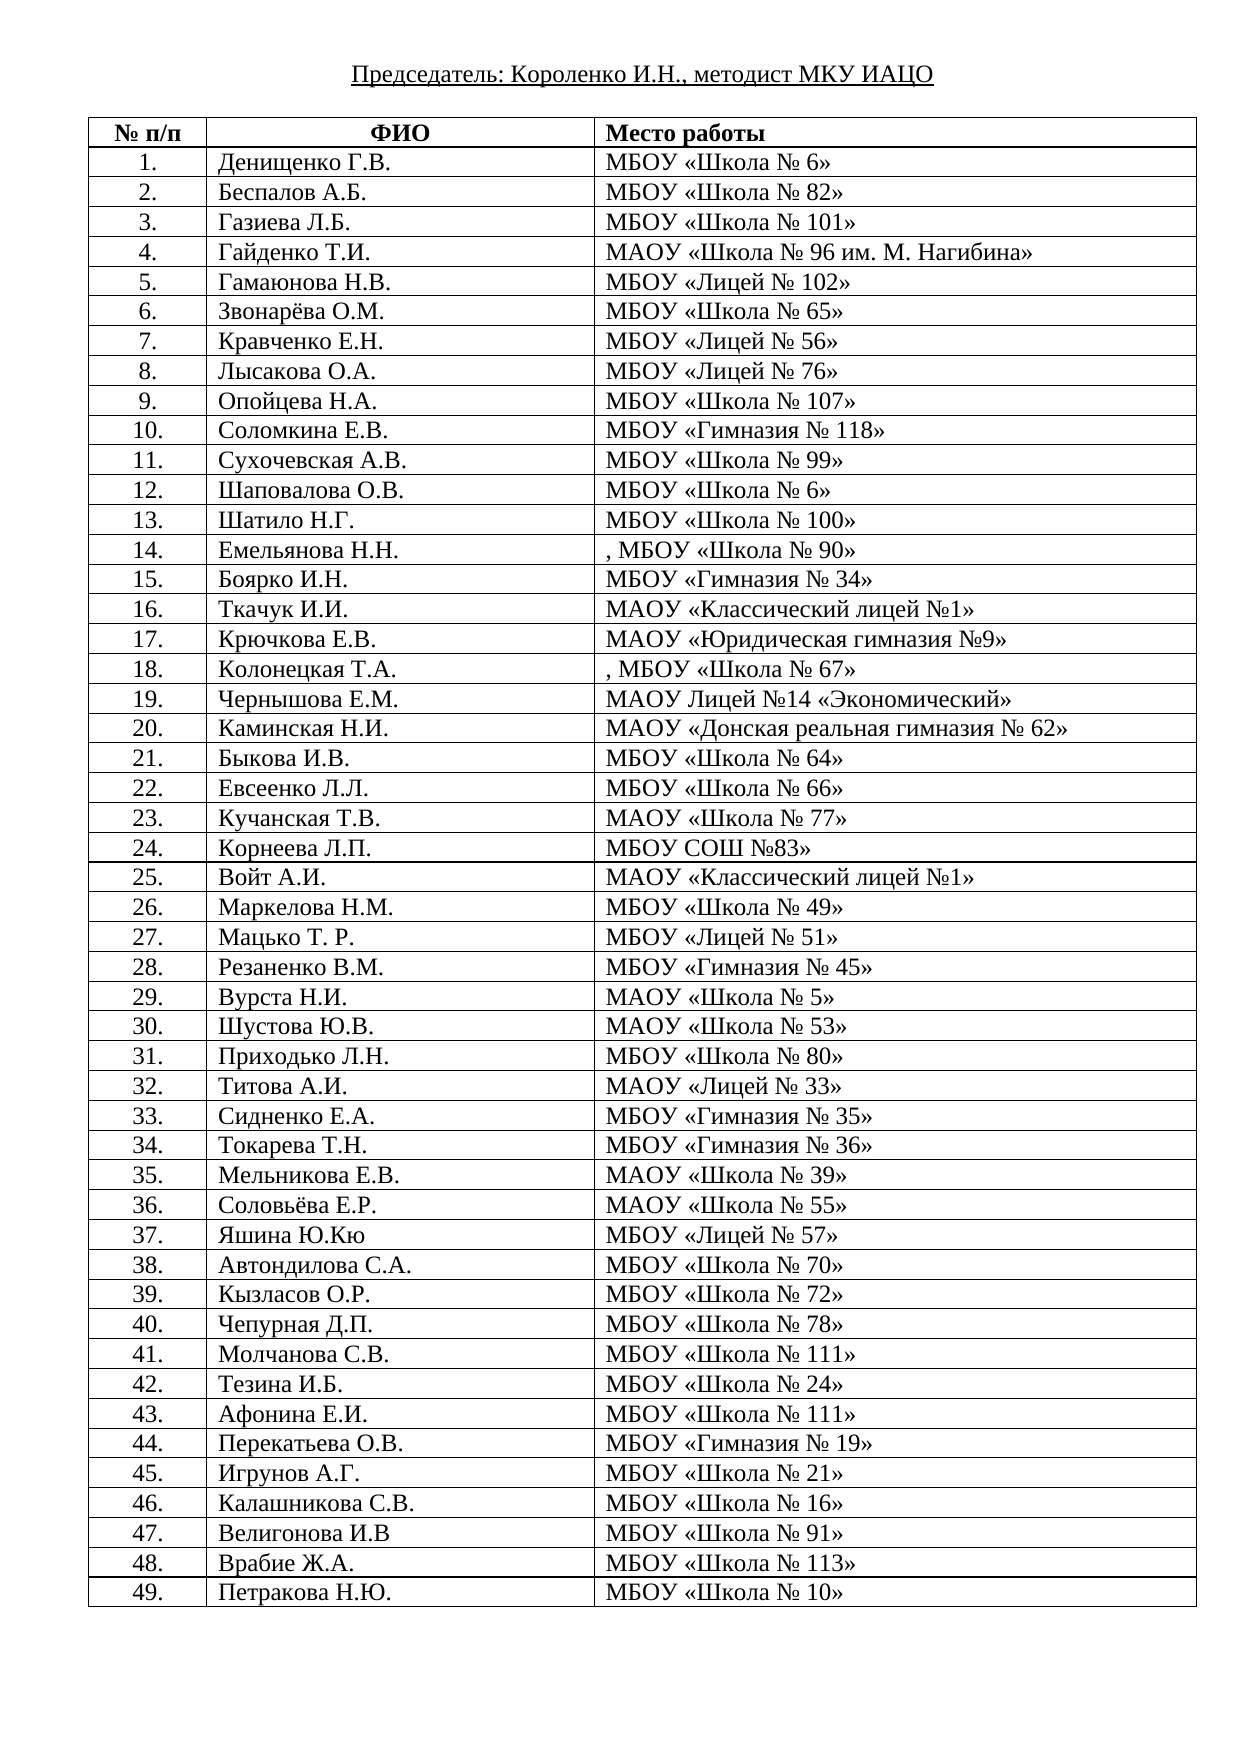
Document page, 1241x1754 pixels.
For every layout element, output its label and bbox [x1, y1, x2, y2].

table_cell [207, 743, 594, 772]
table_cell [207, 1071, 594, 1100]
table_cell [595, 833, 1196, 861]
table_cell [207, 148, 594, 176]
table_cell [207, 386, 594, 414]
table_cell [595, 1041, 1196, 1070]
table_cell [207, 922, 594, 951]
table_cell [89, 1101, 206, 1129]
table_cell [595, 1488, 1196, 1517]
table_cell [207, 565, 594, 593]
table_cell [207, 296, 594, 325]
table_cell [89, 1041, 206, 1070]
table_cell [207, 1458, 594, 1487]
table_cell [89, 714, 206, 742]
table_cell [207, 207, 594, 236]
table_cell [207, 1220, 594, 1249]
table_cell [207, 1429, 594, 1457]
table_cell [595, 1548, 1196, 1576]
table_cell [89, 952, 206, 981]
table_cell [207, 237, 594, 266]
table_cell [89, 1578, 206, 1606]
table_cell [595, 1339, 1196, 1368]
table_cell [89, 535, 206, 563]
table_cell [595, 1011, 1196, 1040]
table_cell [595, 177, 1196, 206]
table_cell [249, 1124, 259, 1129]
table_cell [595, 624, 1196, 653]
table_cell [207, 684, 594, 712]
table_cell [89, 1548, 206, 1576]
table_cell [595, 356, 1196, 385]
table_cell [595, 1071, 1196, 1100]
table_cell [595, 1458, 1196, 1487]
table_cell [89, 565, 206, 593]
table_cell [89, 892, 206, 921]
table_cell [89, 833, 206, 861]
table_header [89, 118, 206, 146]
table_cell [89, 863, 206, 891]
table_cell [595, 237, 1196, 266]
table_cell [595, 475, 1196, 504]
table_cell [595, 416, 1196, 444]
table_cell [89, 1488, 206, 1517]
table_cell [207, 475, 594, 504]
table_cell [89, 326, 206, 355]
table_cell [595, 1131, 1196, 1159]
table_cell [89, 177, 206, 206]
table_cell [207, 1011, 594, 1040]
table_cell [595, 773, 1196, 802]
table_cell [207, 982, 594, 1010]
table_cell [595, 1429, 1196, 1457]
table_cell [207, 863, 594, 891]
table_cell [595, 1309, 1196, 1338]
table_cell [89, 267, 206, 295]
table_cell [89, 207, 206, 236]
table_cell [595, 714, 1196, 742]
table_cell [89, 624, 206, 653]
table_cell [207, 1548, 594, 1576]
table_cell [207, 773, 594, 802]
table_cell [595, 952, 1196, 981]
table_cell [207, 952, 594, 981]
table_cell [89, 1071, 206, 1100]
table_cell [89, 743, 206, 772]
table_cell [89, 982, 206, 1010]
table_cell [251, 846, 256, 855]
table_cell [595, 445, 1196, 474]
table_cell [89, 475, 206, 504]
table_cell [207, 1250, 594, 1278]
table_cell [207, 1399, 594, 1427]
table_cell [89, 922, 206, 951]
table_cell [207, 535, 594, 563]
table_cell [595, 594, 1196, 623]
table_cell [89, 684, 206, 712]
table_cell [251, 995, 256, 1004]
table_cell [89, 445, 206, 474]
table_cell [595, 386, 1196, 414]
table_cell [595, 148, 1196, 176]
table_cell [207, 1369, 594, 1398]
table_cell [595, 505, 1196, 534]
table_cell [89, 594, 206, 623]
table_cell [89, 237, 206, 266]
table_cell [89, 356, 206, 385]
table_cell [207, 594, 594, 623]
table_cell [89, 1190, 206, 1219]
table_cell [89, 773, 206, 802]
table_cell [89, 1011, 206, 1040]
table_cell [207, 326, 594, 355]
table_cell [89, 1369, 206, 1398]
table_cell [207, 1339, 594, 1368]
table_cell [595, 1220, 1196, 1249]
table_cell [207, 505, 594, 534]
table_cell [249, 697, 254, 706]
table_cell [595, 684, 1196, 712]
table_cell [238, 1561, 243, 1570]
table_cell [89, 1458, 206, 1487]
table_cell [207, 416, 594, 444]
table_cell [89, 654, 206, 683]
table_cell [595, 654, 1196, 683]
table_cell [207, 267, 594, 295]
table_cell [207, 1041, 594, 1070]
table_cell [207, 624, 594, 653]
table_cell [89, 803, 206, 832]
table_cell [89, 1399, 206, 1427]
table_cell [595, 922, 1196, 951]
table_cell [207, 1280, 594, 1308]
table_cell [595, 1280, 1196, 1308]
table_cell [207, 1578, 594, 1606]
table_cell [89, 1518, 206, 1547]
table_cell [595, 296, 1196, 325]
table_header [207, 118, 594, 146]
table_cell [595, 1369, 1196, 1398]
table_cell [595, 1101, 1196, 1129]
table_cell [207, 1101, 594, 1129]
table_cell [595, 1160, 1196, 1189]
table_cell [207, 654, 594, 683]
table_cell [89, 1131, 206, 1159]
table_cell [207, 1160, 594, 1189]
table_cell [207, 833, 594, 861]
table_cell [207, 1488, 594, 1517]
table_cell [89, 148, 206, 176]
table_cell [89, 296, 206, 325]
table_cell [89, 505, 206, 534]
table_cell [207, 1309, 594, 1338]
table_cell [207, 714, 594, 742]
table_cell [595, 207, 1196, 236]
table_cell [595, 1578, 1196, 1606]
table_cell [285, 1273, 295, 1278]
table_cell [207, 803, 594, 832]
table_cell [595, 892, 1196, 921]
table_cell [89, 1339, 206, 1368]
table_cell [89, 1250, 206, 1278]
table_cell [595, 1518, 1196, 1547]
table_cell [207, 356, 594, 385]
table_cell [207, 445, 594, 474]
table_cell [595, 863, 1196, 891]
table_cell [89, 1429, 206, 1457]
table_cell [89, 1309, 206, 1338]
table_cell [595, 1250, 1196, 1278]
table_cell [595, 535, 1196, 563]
text [133, 59, 1152, 88]
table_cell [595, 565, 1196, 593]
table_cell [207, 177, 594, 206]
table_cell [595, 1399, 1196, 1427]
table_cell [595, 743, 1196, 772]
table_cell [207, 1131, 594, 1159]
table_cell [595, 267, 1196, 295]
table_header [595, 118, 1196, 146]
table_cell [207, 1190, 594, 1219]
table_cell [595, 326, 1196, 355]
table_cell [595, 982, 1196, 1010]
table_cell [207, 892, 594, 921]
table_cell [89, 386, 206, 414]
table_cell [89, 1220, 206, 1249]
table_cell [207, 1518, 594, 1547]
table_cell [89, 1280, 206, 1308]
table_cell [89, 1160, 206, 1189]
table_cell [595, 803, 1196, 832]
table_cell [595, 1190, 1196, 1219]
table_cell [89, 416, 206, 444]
